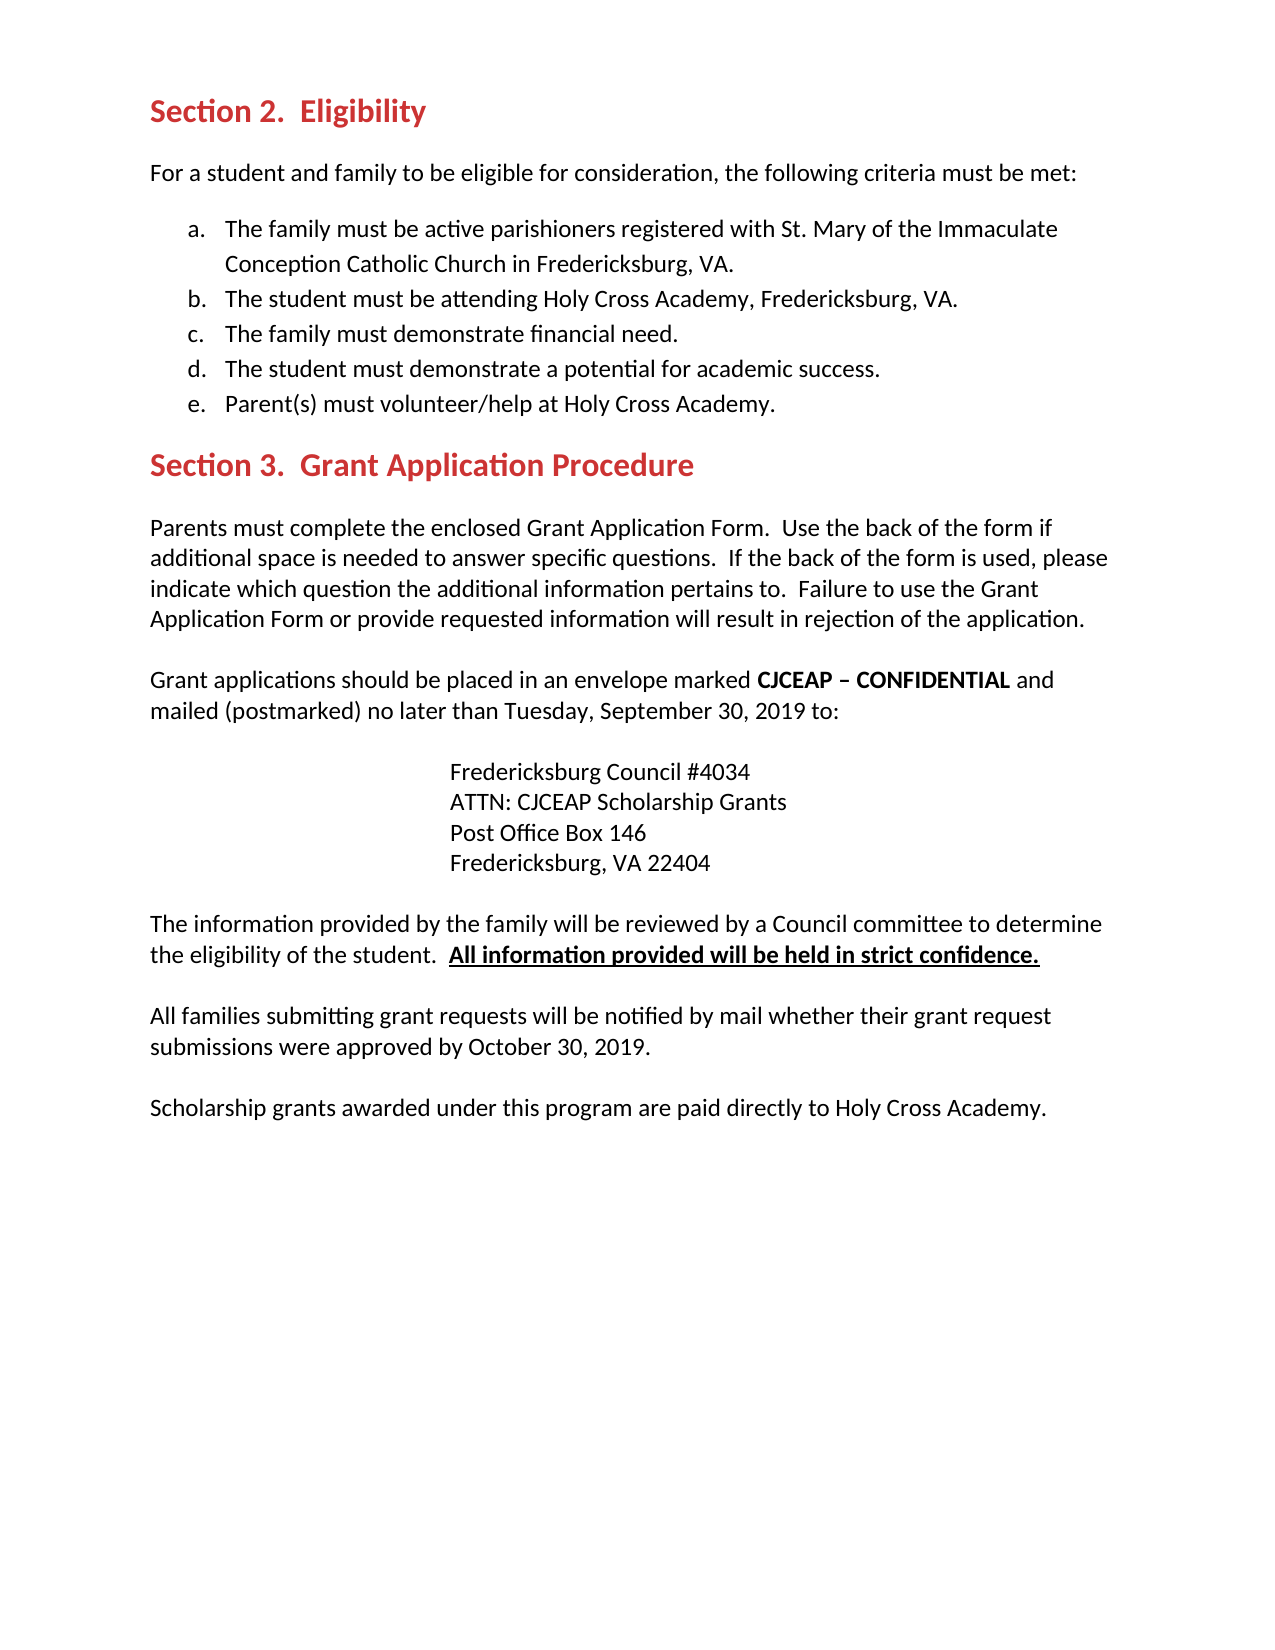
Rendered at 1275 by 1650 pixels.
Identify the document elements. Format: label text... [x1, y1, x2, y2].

text For a student and family to be eligible for consideration, the following criteria must be met: [150, 158, 1125, 188]
text Grant applications should be placed in an envelope marked CJCEAP – CONFIDENTIAL and mailed (postmarked) no later than Tuesday, September 30, 2019 to: [150, 664, 1125, 726]
text Fredericksburg, VA 22404 [375, 848, 1125, 878]
text Section 2. Eligibility [150, 90, 1125, 131]
list The family must be active parishioners registered with St. Mary of the Immaculate Conception Catholic Church in Fredericksburg, VA. [187, 213, 1125, 279]
text Parents must complete the enclosed Grant Application Form. Use the back of the form if additional space is needed to answer specific questions. If the back of the form is used, please indicate which question the additional information pertains to. Failure to use the Grant Application Form or provide requested information will result in rejection of the application. [150, 512, 1125, 634]
text Post Office Box 146 [375, 817, 1125, 848]
text Scholarship grants awarded under this program are paid directly to Holy Cross Academy. [150, 1092, 1125, 1122]
list The student must be attending Holy Cross Academy, Fredericksburg, VA. [187, 283, 1125, 314]
text The information provided by the family will be reviewed by a Council committee to determine the eligibility of the student. All information provided will be held in strict confidence. [150, 909, 1125, 970]
text Section 3. Grant Application Procedure [150, 444, 1125, 485]
text All families submitting grant requests will be notified by mail whether their grant request submissions were approved by October 30, 2019. [150, 1000, 1125, 1061]
list The student must demonstrate a potential for academic success. [187, 353, 1125, 384]
text ATTN: CJCEAP Scholarship Grants [375, 787, 1125, 817]
text Fredericksburg Council #4034 [375, 756, 1125, 787]
list Parent(s) must volunteer/help at Holy Cross Academy. [187, 388, 1125, 419]
list The family must demonstrate financial need. [187, 318, 1125, 349]
